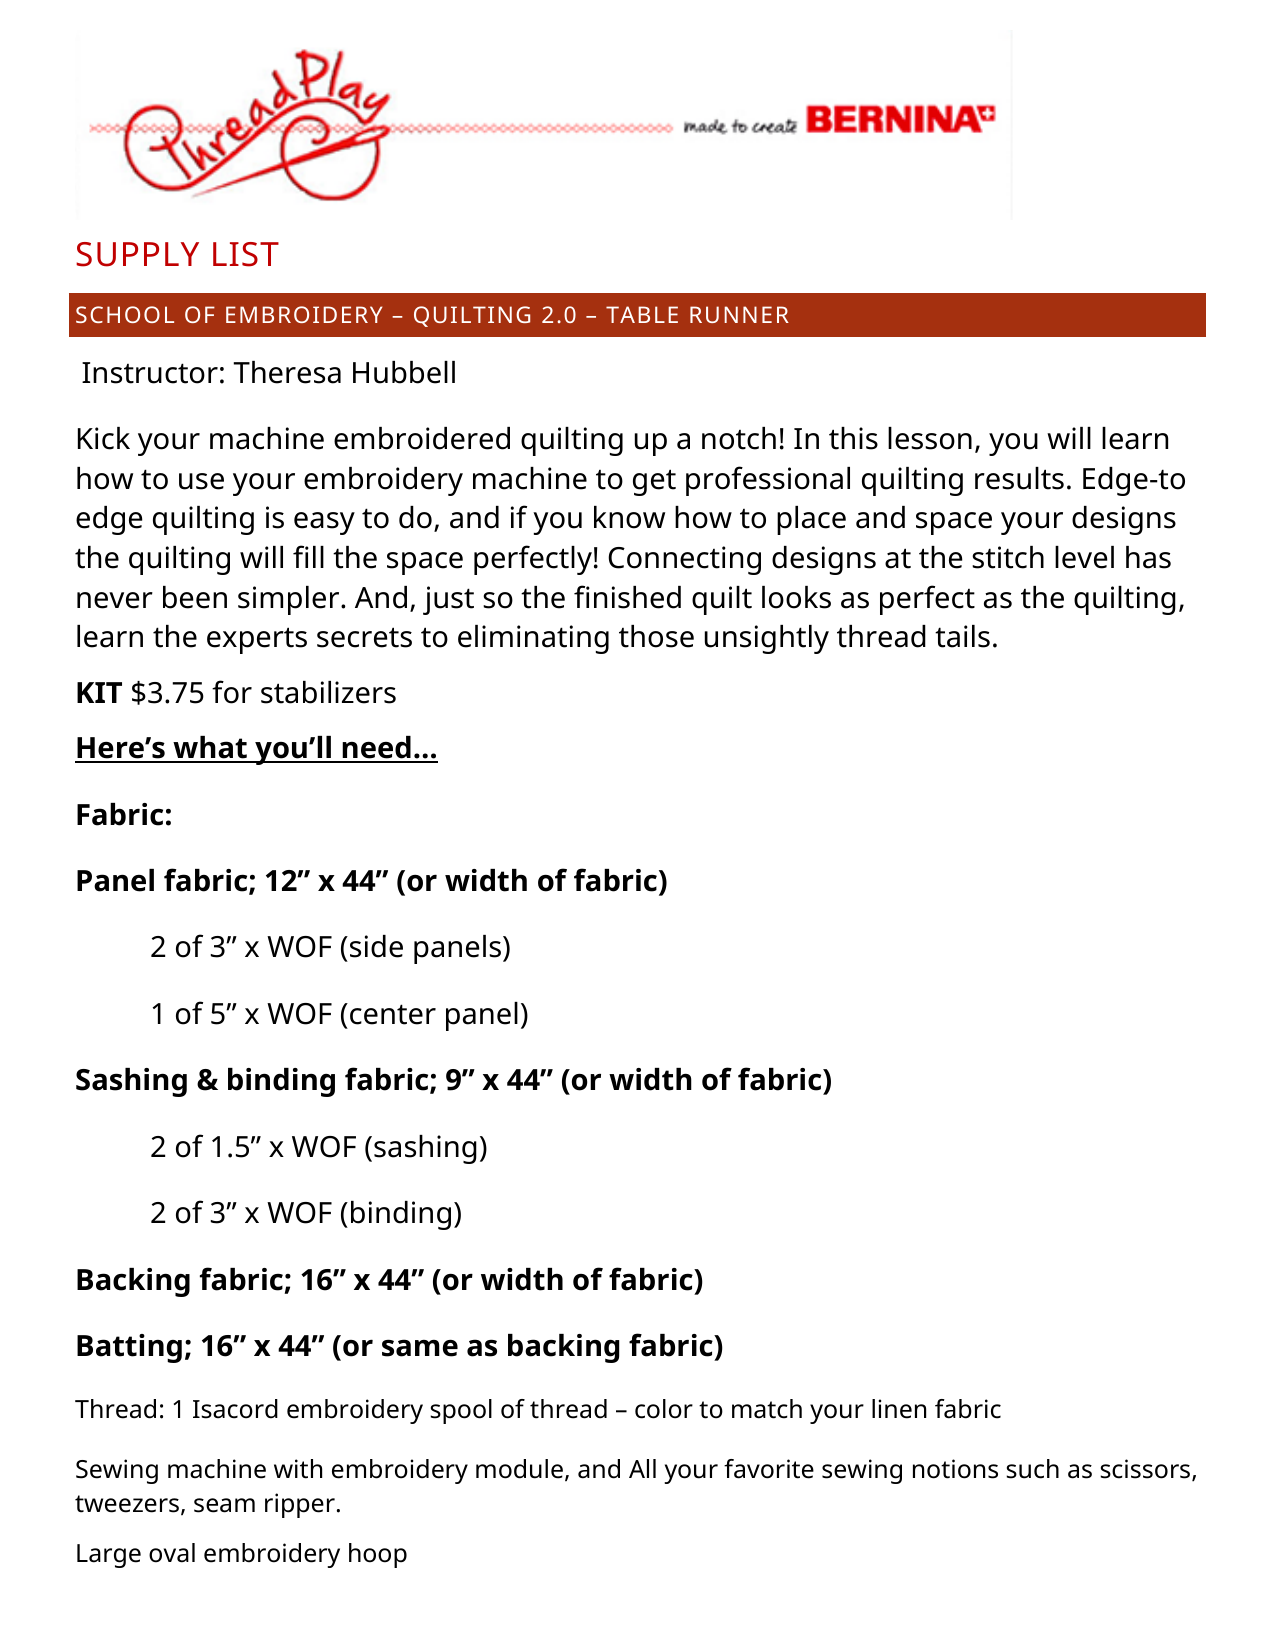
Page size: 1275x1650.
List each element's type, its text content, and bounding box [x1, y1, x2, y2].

subtitle School of Embroidery – Quilting 2.0 – Table Runner [75, 299, 1200, 331]
text Kick your machine embroidered quilting up a notch! In this lesson, you will learn how to use your embroidery machine to get professional quilting results. Edge-to edge quilting is easy to do, and if you know how to place and space your designs the quilting will fill the space perfectly! Connecting designs at the stitch level has never been simpler. And, just so the finished quilt looks as perfect as the quilting, learn the experts secrets to eliminating those unsightly thread tails. [75, 418, 1200, 656]
text Batting; 16” x 44” (or same as backing fabric) [75, 1326, 1200, 1365]
text Fabric: [75, 794, 1200, 833]
text 2 of 3” x WOF (binding) [75, 1193, 1200, 1232]
text KIT $3.75 for stabilizers [75, 672, 1200, 712]
text Sewing machine with embroidery module, and All your favorite sewing notions such as scissors, tweezers, seam ripper. [75, 1452, 1200, 1520]
text 2 of 3” x WOF (side panels) [75, 927, 1200, 966]
text 2 of 1.5” x WOF (sashing) [75, 1126, 1200, 1166]
text Panel fabric; 12” x 44” (or width of fabric) [75, 860, 1200, 900]
text Sashing & binding fabric; 9” x 44” (or width of fabric) [75, 1060, 1200, 1099]
text Backing fabric; 16” x 44” (or width of fabric) [75, 1259, 1200, 1299]
text Thread: 1 Isacord embroidery spool of thread – color to match your linen fabric [75, 1392, 1200, 1426]
picture [75, 30, 1013, 220]
text Here’s what you’ll need… [75, 727, 1200, 767]
text Large oval embroidery hoop [75, 1536, 1200, 1570]
title Supply List [75, 230, 1200, 276]
text Instructor: Theresa Hubbell [75, 352, 1200, 392]
text 1 of 5” x WOF (center panel) [75, 993, 1200, 1033]
